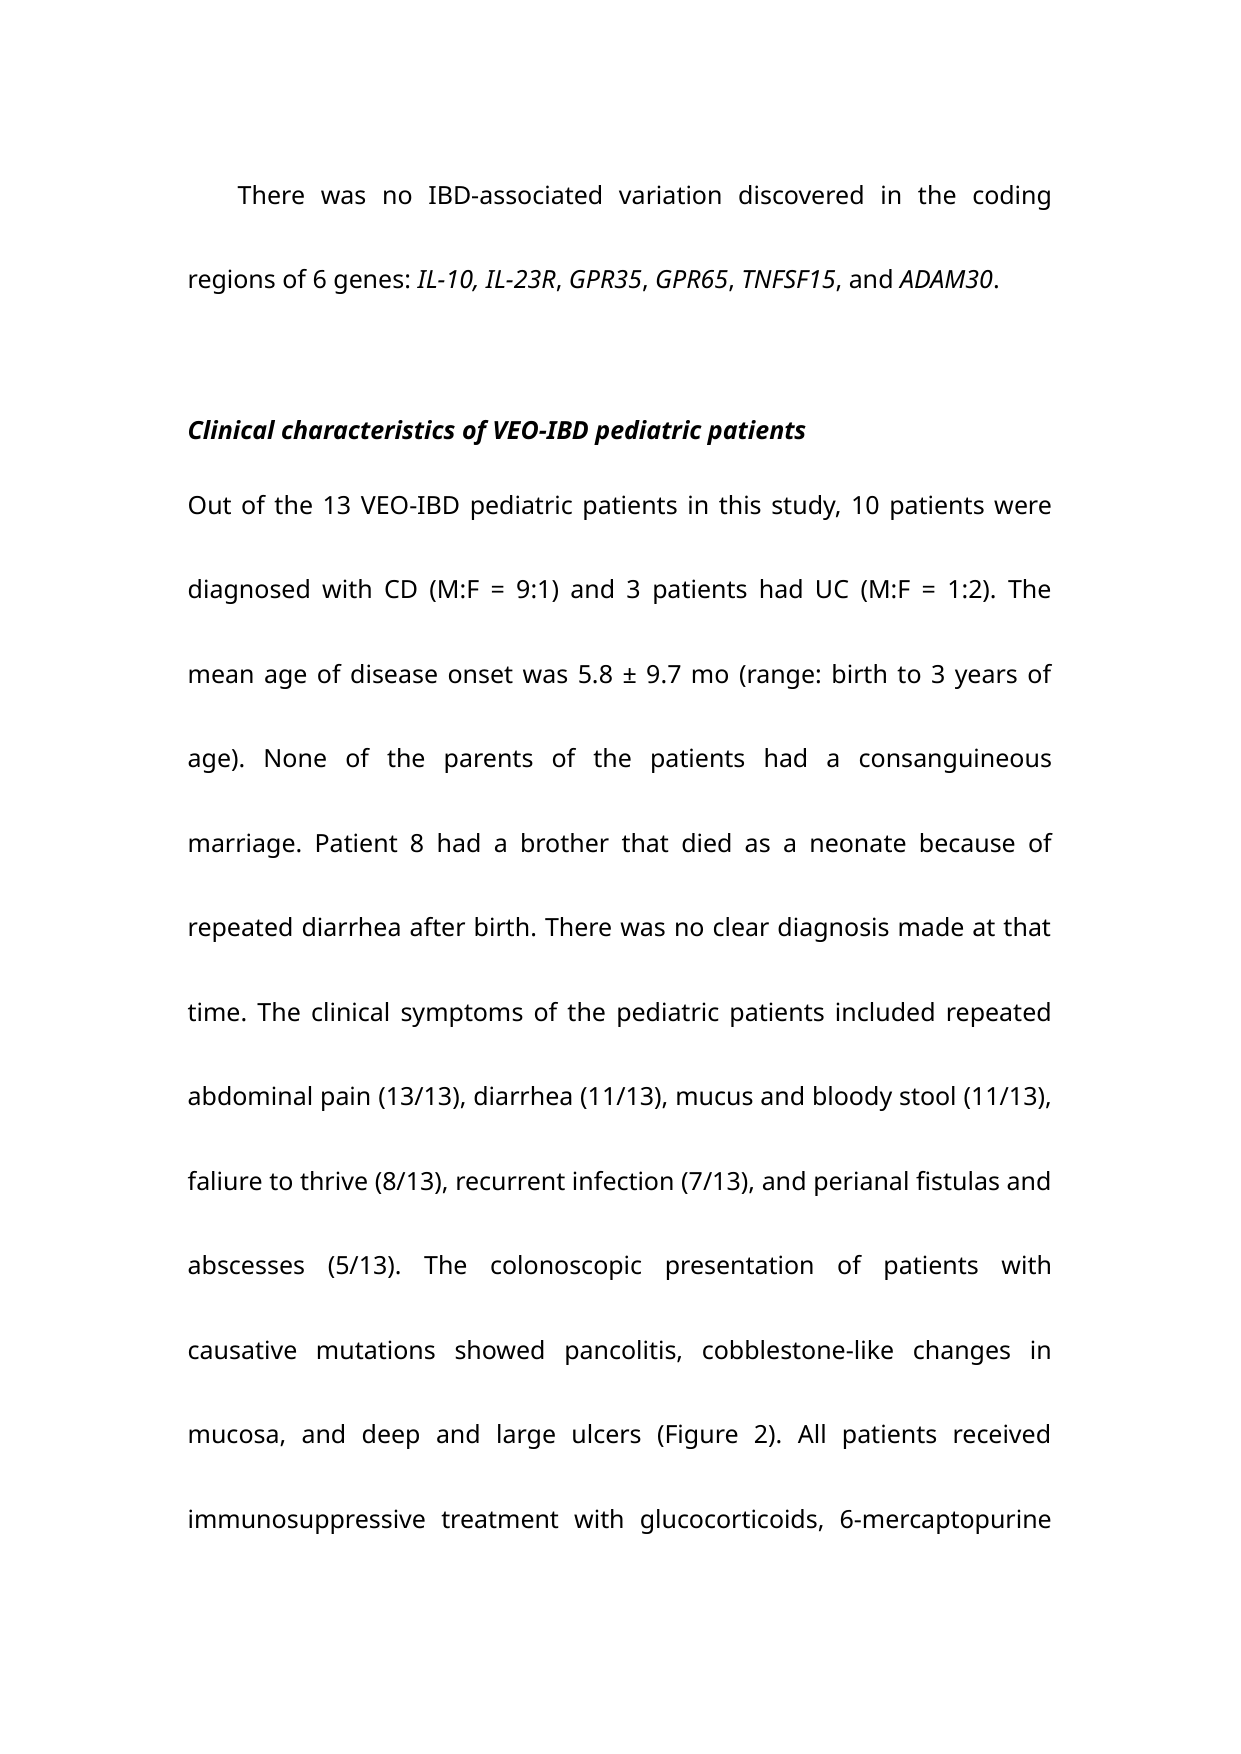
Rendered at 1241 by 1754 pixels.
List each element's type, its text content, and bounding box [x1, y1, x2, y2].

text Clinical characteristics of VEO-IBD pediatric patients [187, 397, 1053, 462]
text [187, 472, 1053, 1551]
text There was no IBD-associated variation discovered in the coding regions of 6 genes: IL-10, IL-23R, GPR35, GPR65, TNFSF15, and ADAM30. [187, 162, 1053, 311]
